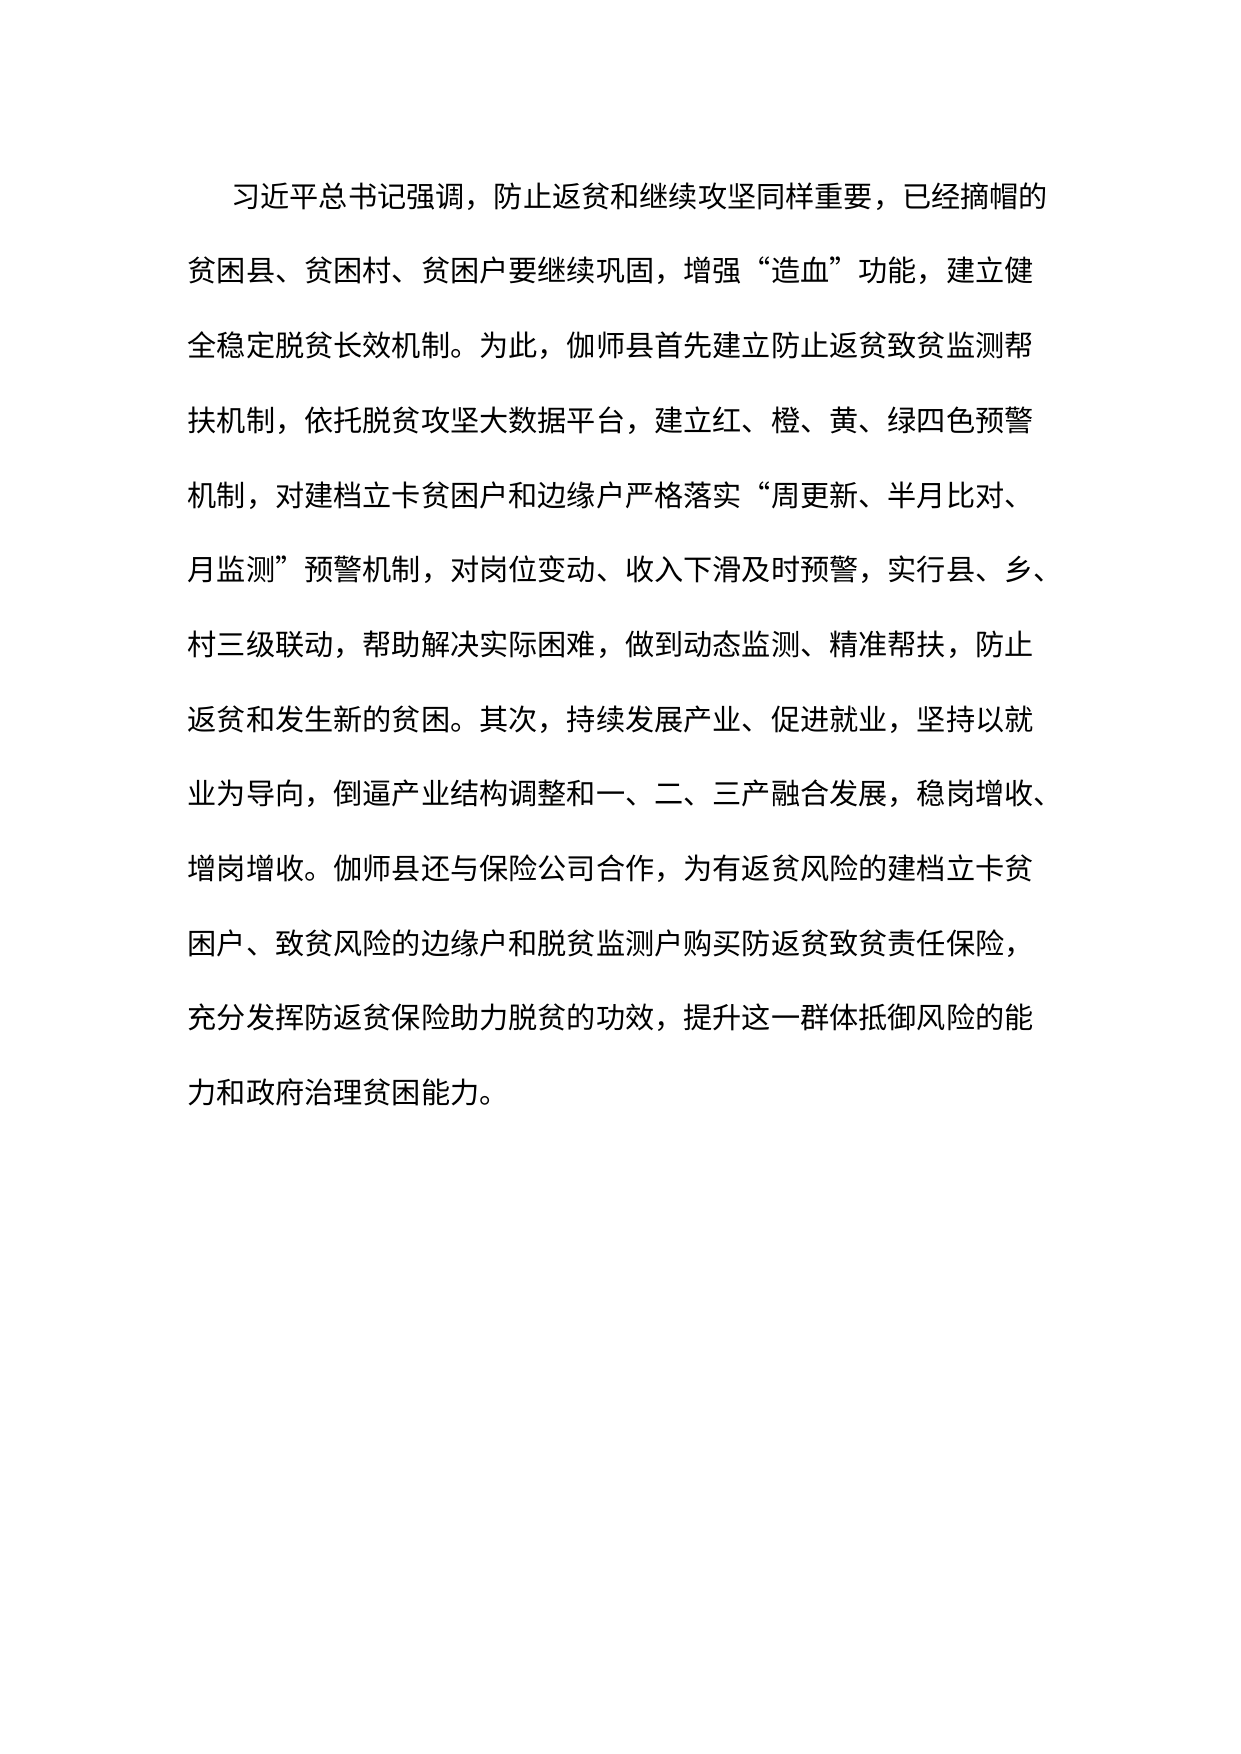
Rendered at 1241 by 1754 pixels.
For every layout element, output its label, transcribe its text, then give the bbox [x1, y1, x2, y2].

text 习近平总书记强调，防止返贫和继续攻坚同样重要，已经摘帽的贫困县、贫困村、贫困户要继续巩固，增强“造血”功能，建立健全稳定脱贫长效机制。为此，伽师县首先建立防止返贫致贫监测帮扶机制，依托脱贫攻坚大数据平台，建立红、橙、黄、绿四色预警机制，对建档立卡贫困户和边缘户严格落实“周更新、半月比对、月监测”预警机制，对岗位变动、收入下滑及时预警，实行县、乡、村三级联动，帮助解决实际困难，做到动态监测、精准帮扶，防止返贫和发生新的贫困。其次，持续发展产业、促进就业，坚持以就业为导向，倒逼产业结构调整和一、二、三产融合发展，稳岗增收、增岗增收。伽师县还与保险公司合作，为有返贫风险的建档立卡贫困户、致贫风险的边缘户和脱贫监测户购买防返贫致贫责任保险，充分发挥防返贫保险助力脱贫的功效，提升这一群体抵御风险的能力和政府治理贫困能力。 [187, 162, 1053, 1123]
